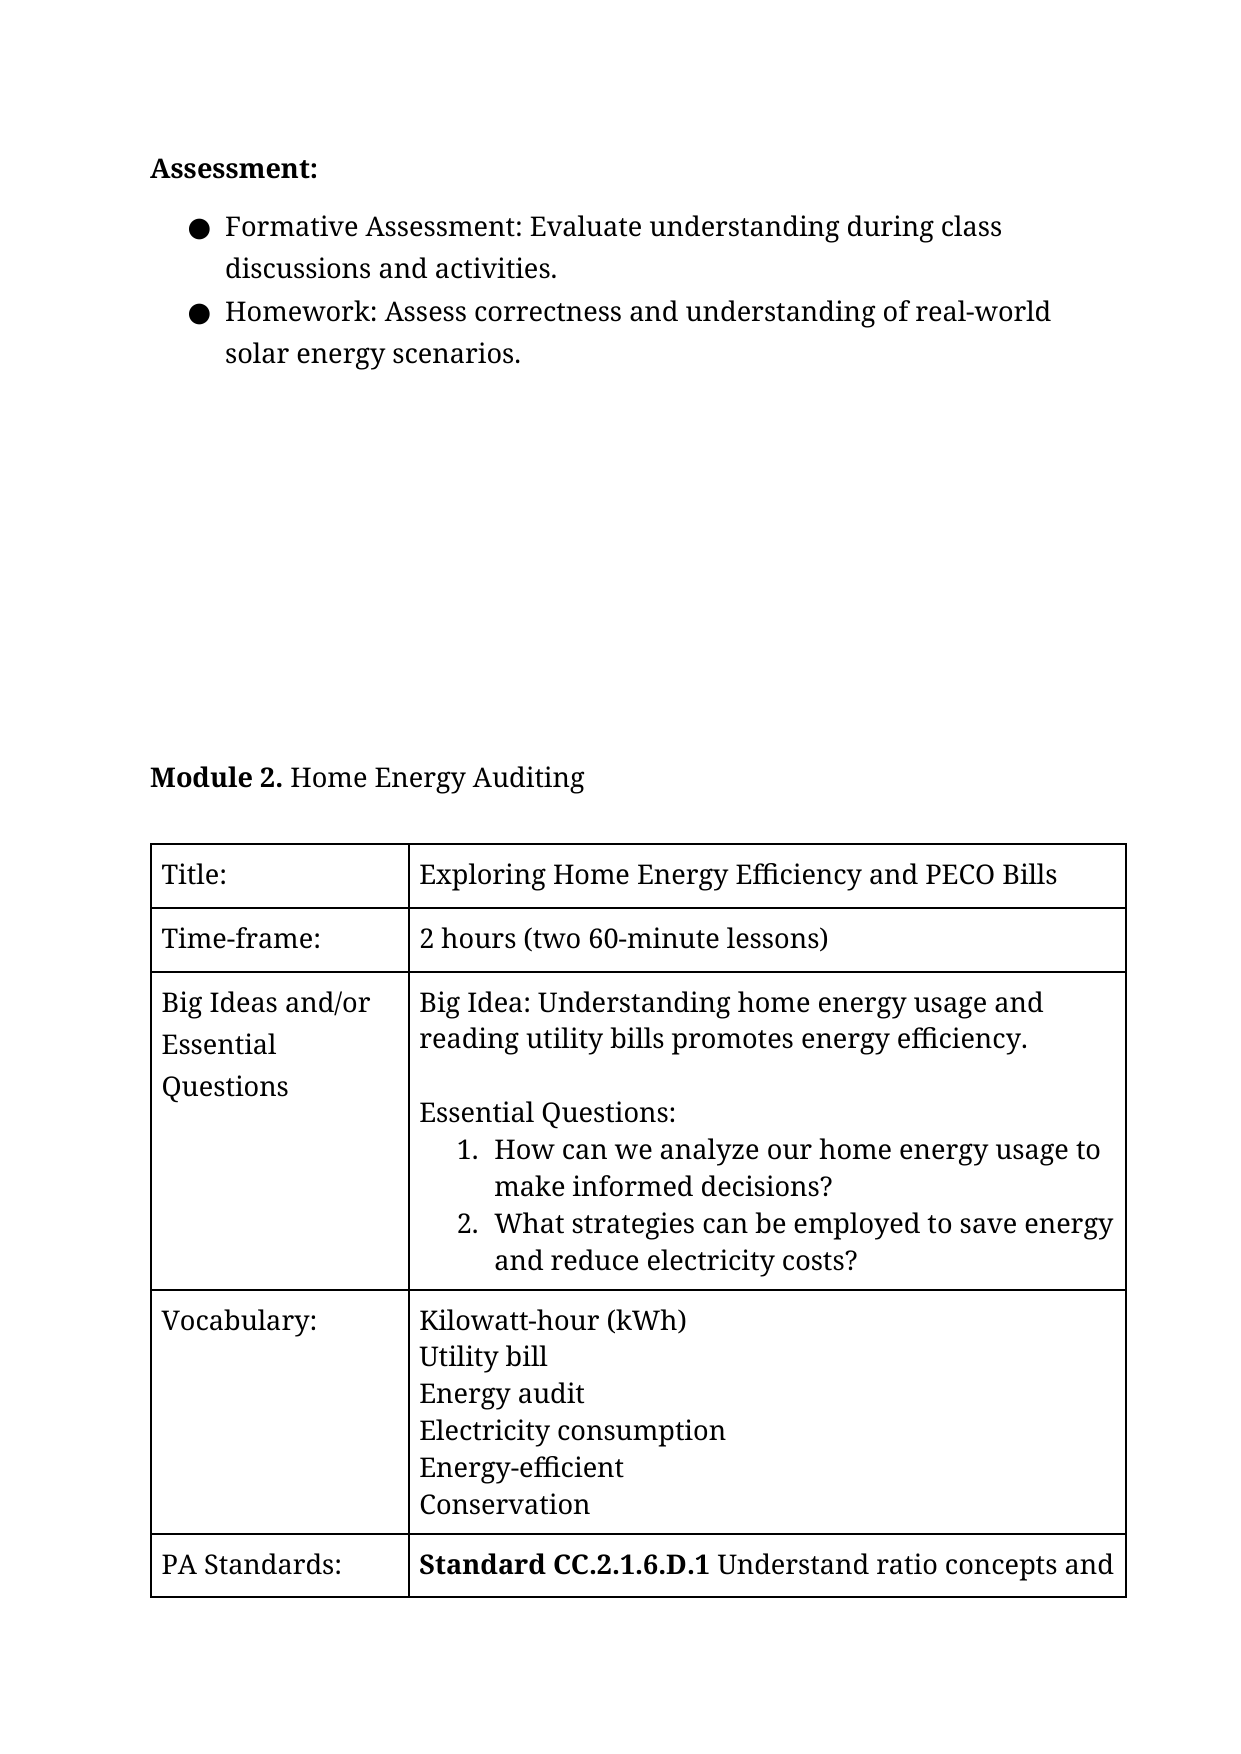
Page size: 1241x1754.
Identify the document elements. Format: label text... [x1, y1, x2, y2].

table_cell Time-frame: [152, 909, 408, 971]
table_cell Vocabulary: [152, 1291, 408, 1533]
table_cell Kilowatt-hour (kWh) Utility bill Energy audit Electricity consumption Energy-efficient Conservation [410, 1291, 1125, 1533]
list Homework: Assess correctness and understanding of real-world solar energy scenarios. [187, 292, 1090, 371]
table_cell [410, 1535, 1125, 1596]
table_cell Big Ideas and/or Essential Questions [152, 973, 408, 1288]
list Formative Assessment: Evaluate understanding during class discussions and activities. [187, 207, 1090, 287]
table_header Exploring Home Energy Efficiency and PECO Bills [410, 845, 1125, 907]
table_cell 2 hours (two 60-minute lessons) [410, 909, 1125, 971]
table_cell PA Standards: [152, 1535, 408, 1596]
subtitle Assessment: [150, 150, 1090, 187]
table_cell Big Idea: Understanding home energy usage and reading utility bills promotes energy efficiency. Essential Questions: How can we analyze our home energy usage to make informed decisions? What strategies can be employed to save energy and reduce electricity costs? [410, 973, 1125, 1288]
text Module 2. Home Energy Auditing [150, 758, 1090, 795]
table_header Title: [152, 845, 408, 907]
